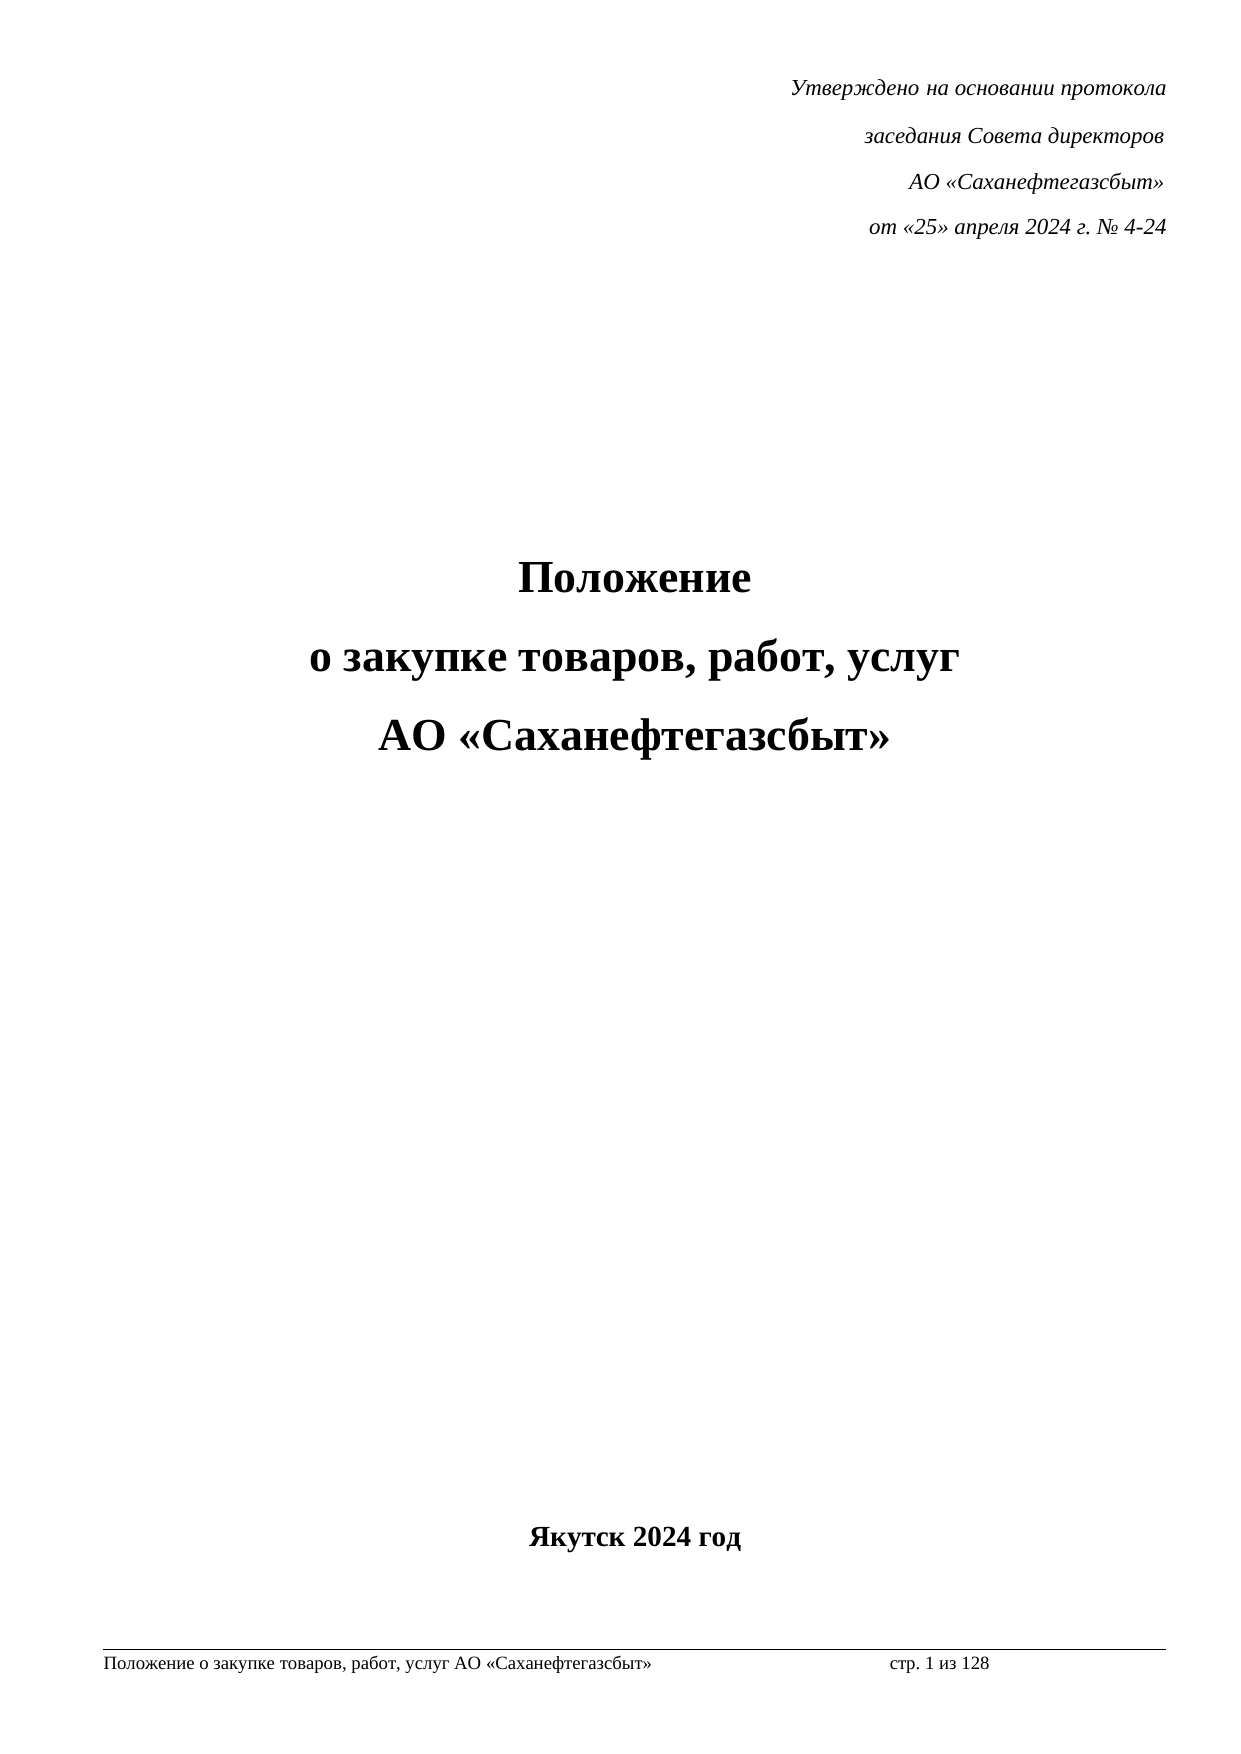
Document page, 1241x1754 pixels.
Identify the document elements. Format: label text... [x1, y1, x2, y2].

text Утверждено на основании протокола [103, 74, 1166, 100]
text АО «Саханефтегазсбыт» [103, 707, 1166, 760]
text заседания Совета директоров [103, 122, 1166, 148]
text Положение о закупке товаров, работ, услуг [103, 549, 1166, 681]
text АО «Саханефтегазсбыт» [103, 168, 1166, 194]
text от «25» апреля 2024 г. № 4-24 [103, 213, 1166, 240]
text Якутск 2024 год [103, 1519, 1166, 1553]
